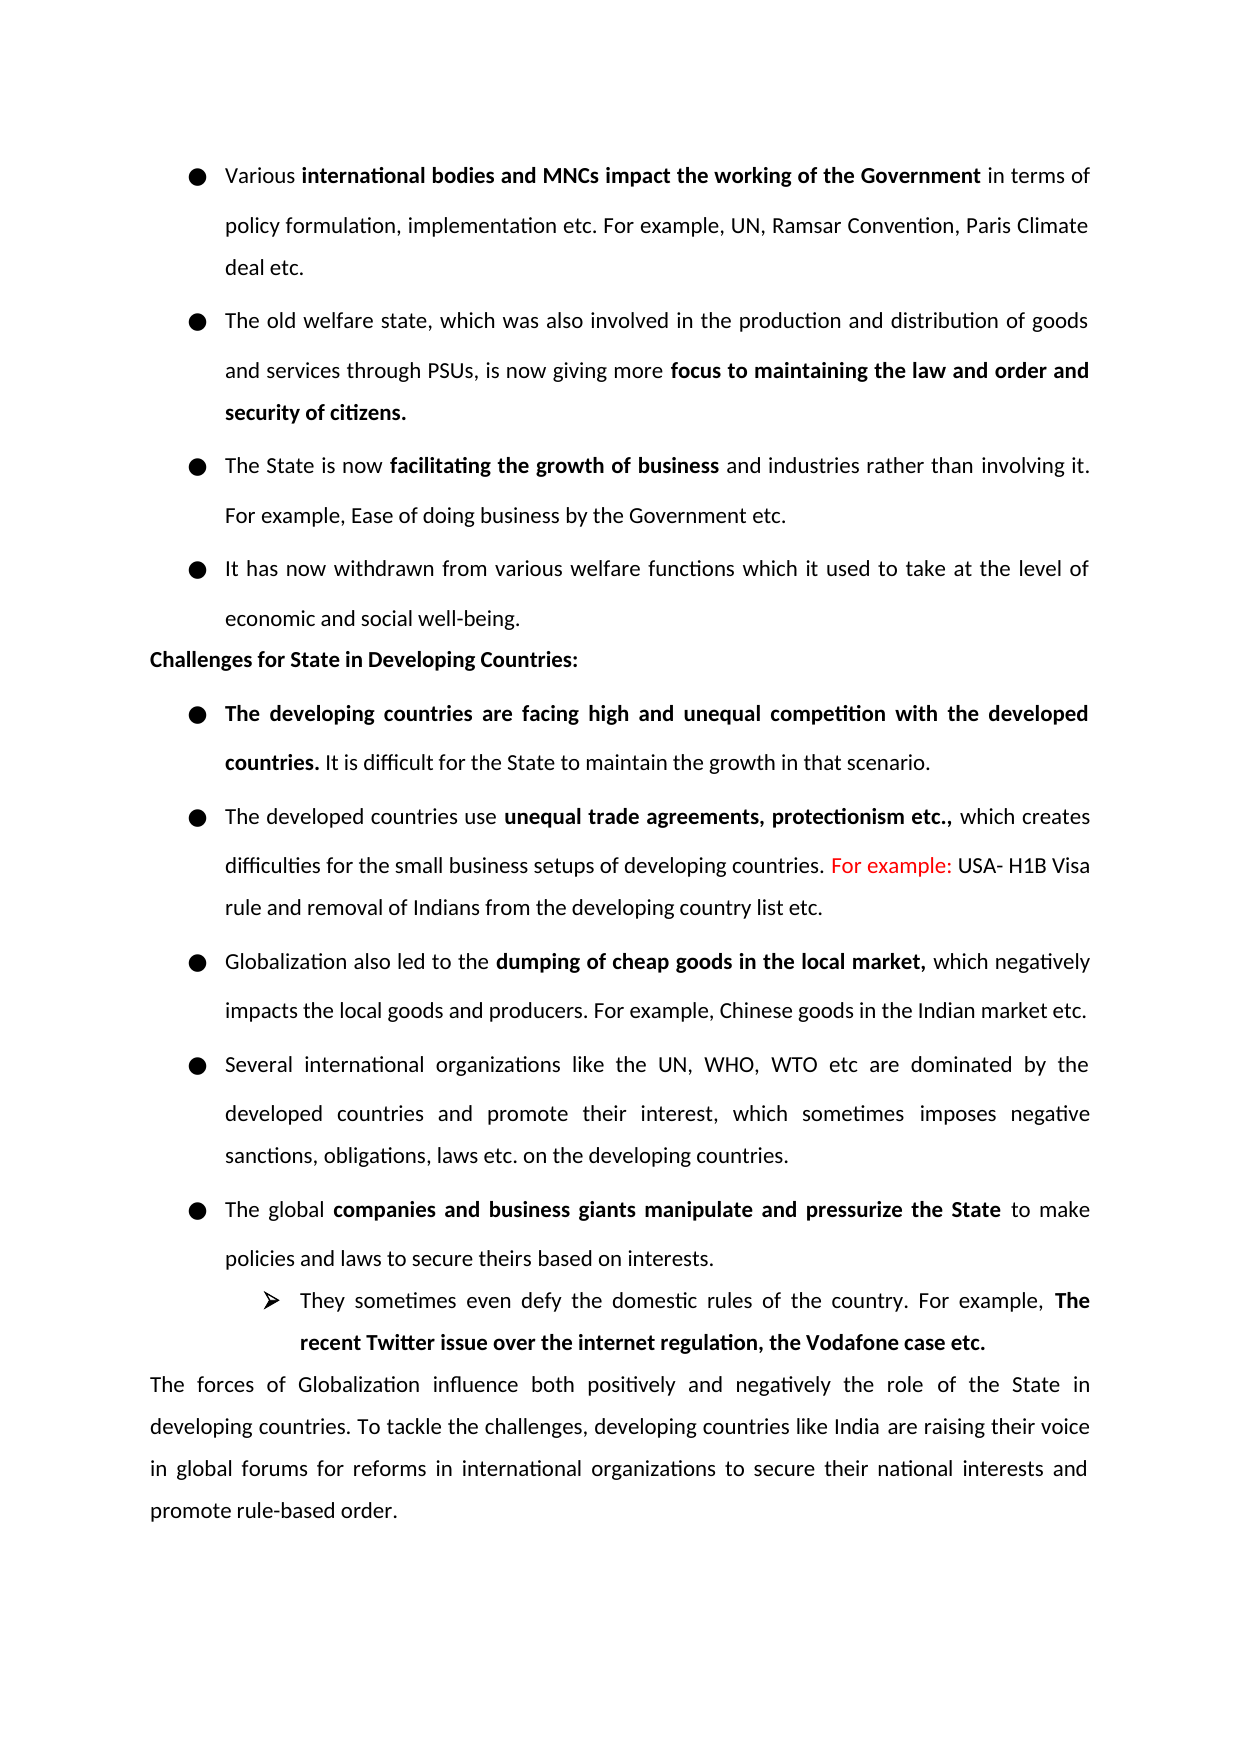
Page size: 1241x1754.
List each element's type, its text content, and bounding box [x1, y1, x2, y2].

list The developing countries are facing high and unequal competition with the developed countries. It is difficult for the State to maintain the growth in that scenario. [187, 688, 1090, 777]
list Globalization also led to the dumping of cheap goods in the local market, which negatively impacts the local goods and producers. For example, Chinese goods in the Indian market etc. [187, 935, 1090, 1024]
text The forces of Globalization influence both positively and negatively the role of the State in developing countries. To tackle the challenges, developing countries like India are raising their voice in global forums for reforms in international organizations to secure their national interests and promote rule-based order. [150, 1370, 1090, 1524]
list The State is now facilitating the growth of business and industries rather than involving it. For example, Ease of doing business by the Government etc. [187, 440, 1090, 529]
text Challenges for State in Developing Countries: [150, 646, 1090, 674]
list The old welfare state, which was also involved in the production and distribution of goods and services through PSUs, is now giving more focus to maintaining the law and order and security of citizens. [187, 295, 1090, 426]
list Various international bodies and MNCs impact the working of the Government in terms of policy formulation, implementation etc. For example, UN, Ramsar Convention, Paris Climate deal etc. [187, 150, 1090, 281]
list It has now withdrawn from various welfare functions which it used to take at the level of economic and social well-being. [187, 543, 1090, 632]
list The global companies and business giants manipulate and pressurize the State to make policies and laws to secure theirs based on interests. [187, 1183, 1090, 1272]
list They sometimes even defy the domestic rules of the country. For example, The recent Twitter issue over the internet regulation, the Vodafone case etc. [262, 1286, 1090, 1356]
list The developed countries use unequal trade agreements, protectionism etc., which creates difficulties for the small business setups of developing countries. For example: USA- H1B Visa rule and removal of Indians from the developing country list etc. [187, 791, 1090, 921]
list Several international organizations like the UN, WHO, WTO etc are dominated by the developed countries and promote their interest, which sometimes imposes negative sanctions, obligations, laws etc. on the developing countries. [187, 1038, 1090, 1169]
